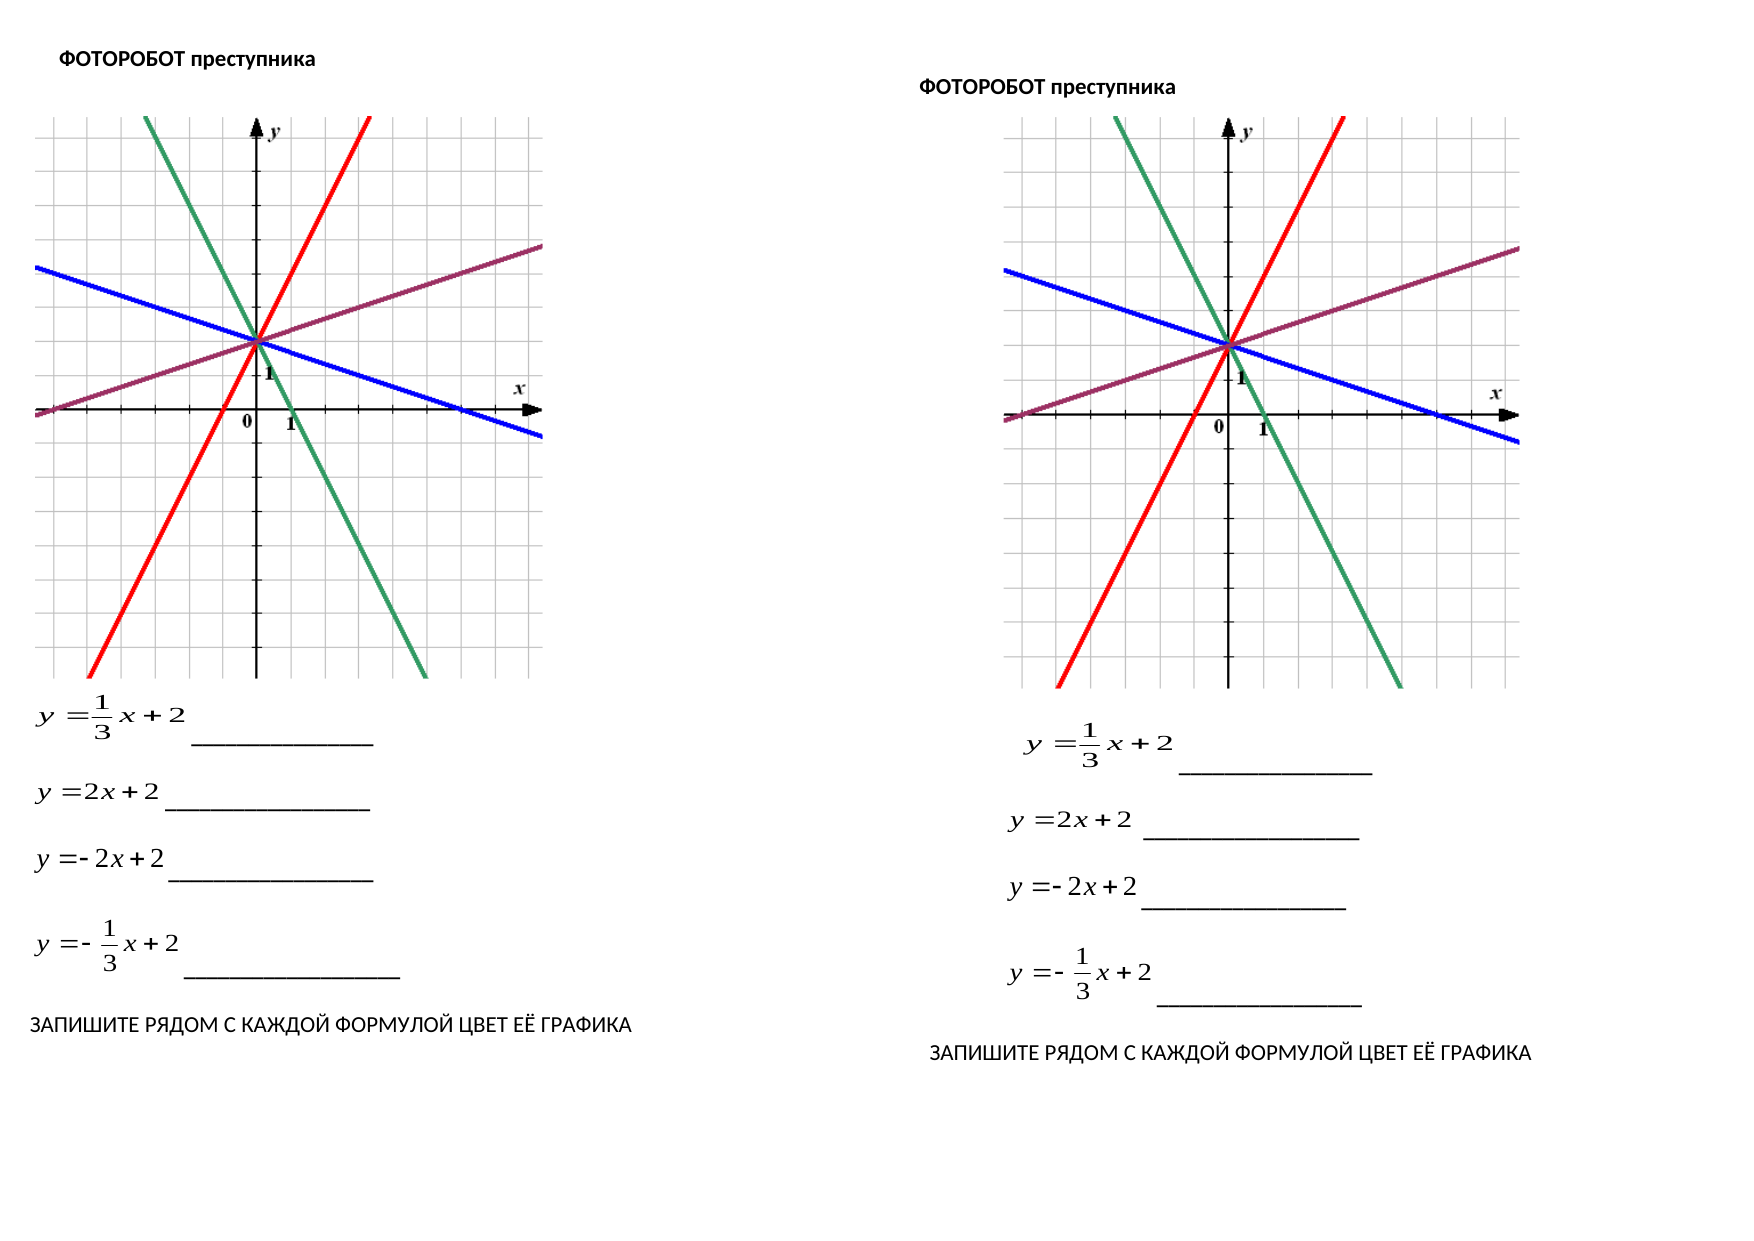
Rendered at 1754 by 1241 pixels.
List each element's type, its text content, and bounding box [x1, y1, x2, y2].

text __________________ [914, 941, 1724, 1010]
text ЗАПИШИТЕ РЯДОМ С КАЖДОЙ ФОРМУЛОЙ ЦВЕТ ЕЁ ГРАФИКА [914, 1038, 1724, 1066]
text __________________ [914, 871, 1724, 913]
text __________________ [29, 778, 840, 815]
text ФОТОРОБОТ преступника [914, 72, 1724, 100]
text ФОТОРОБОТ преступника [29, 44, 840, 72]
text __________________ [29, 843, 840, 885]
text _________________ [914, 717, 1724, 778]
text ___________________ [29, 913, 840, 982]
text ___________________ [914, 806, 1724, 843]
text ЗАПИШИТЕ РЯДОМ С КАЖДОЙ ФОРМУЛОЙ ЦВЕТ ЕЁ ГРАФИКА [29, 1010, 840, 1038]
text ________________ [29, 689, 840, 750]
